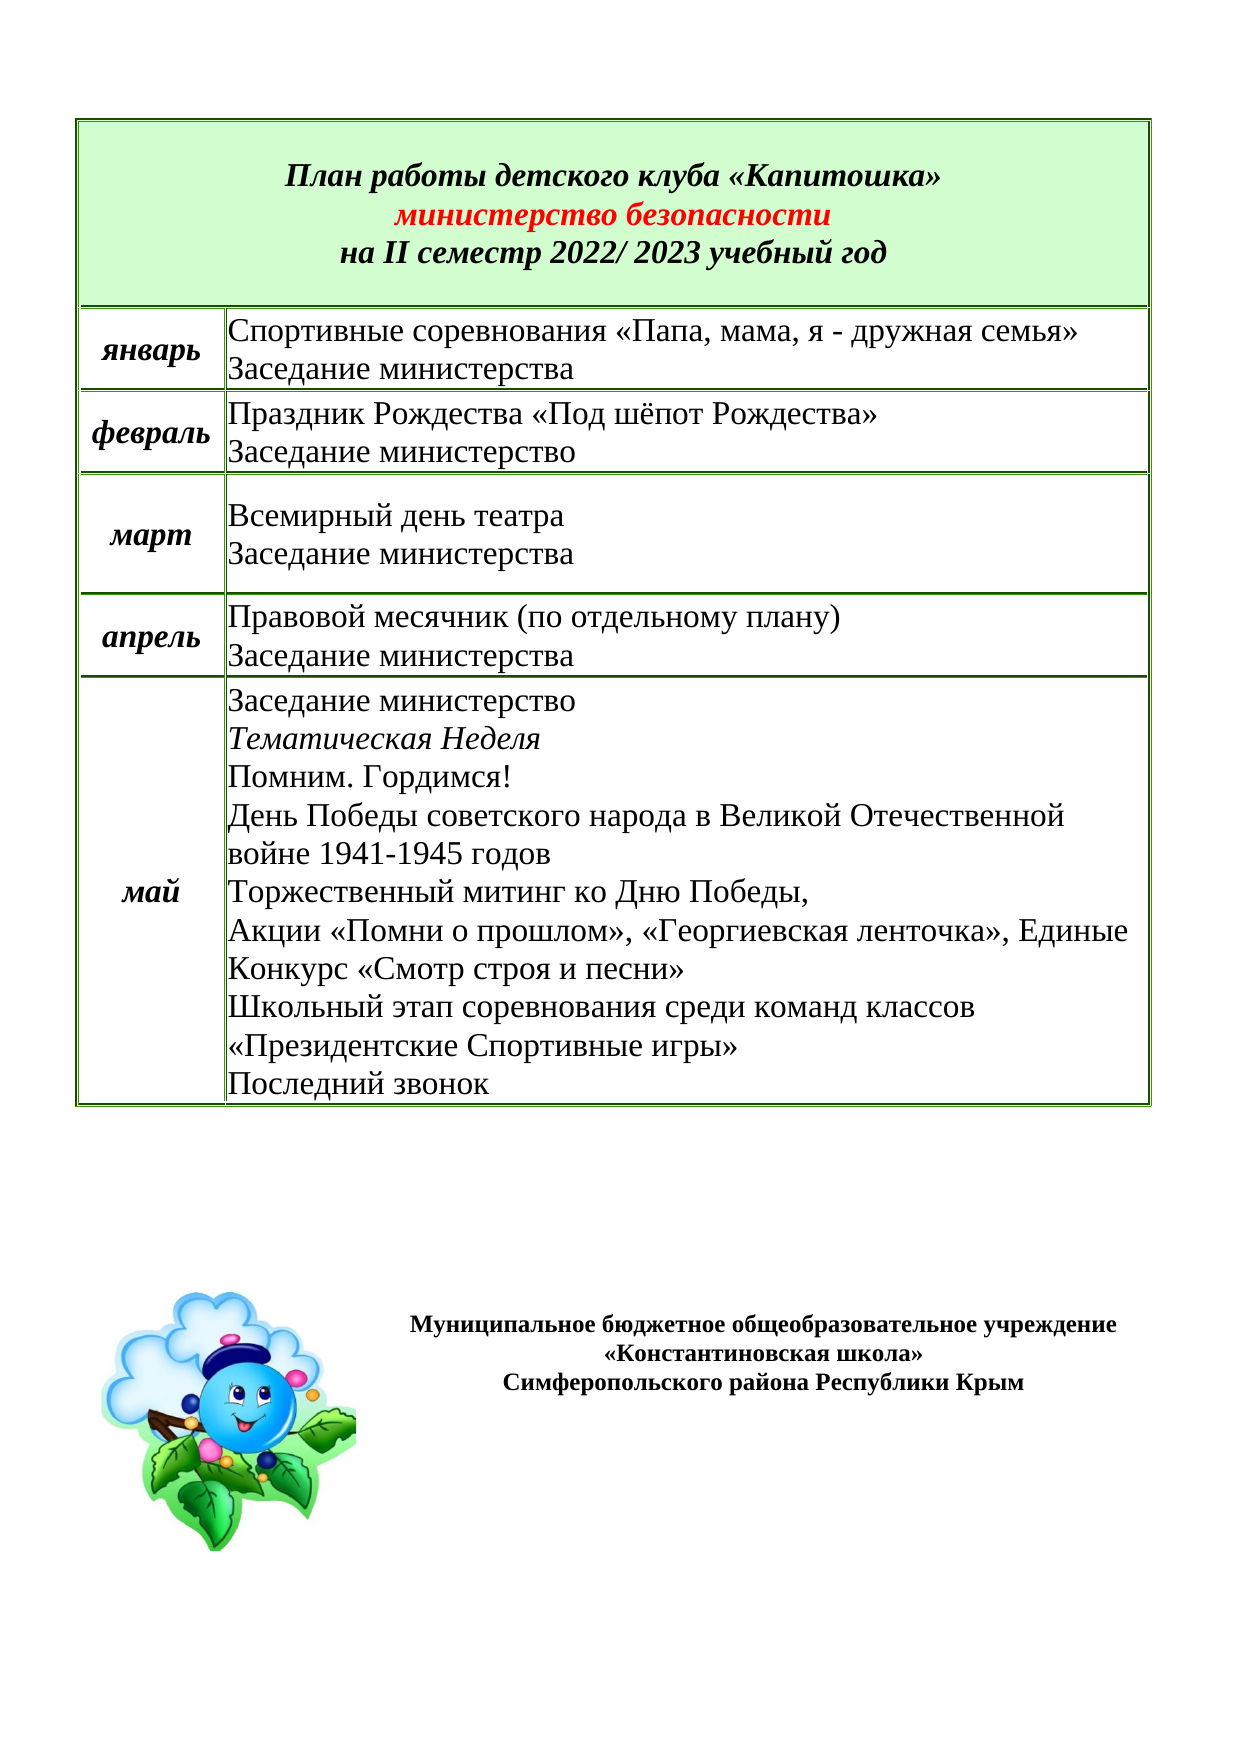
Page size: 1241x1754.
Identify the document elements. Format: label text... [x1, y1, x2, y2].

table_cell май [79, 675, 226, 1103]
table_cell Спортивные соревнования «Папа, мама, я - дружная семья» Заседание министерства [227, 305, 1149, 388]
table_cell март [79, 471, 224, 592]
table_cell Всемирный день театра Заседание министерства [227, 471, 1149, 592]
table_cell январь [79, 305, 224, 388]
picture [100, 1292, 356, 1549]
table_cell Правовой месячник (по отдельному плану) Заседание министерства [227, 592, 1148, 675]
table_cell Праздник Рождества «Под шёпот Рождества» Заседание министерство [227, 388, 1149, 471]
text Симферопольского района Республики Крым [356, 1367, 1152, 1395]
table_cell апрель [79, 592, 224, 675]
table_cell Заседание министерство Тематическая Неделя Помним. Гордимся! День Победы советского народа в Великой Отечественной войне 1941-1945 годов Торжественный митинг ко Дню Победы, Акции «Помни о прошлом», «Георгиевская ленточка», Единые Конкурс «Смотр строя и песни» Школьный этап соревнования среди команд классов «Президентские Спортивные игры» Последний звонок [226, 675, 1148, 1103]
text «Константиновская школа» [356, 1338, 1152, 1367]
text Муниципальное бюджетное общеобразовательное учреждение [356, 1309, 1152, 1338]
table_cell февраль [79, 388, 224, 471]
table_header План работы детского клуба «Капитошка» министерство безопасности на II семестр 2022/ 2023 учебный год [79, 122, 1148, 305]
